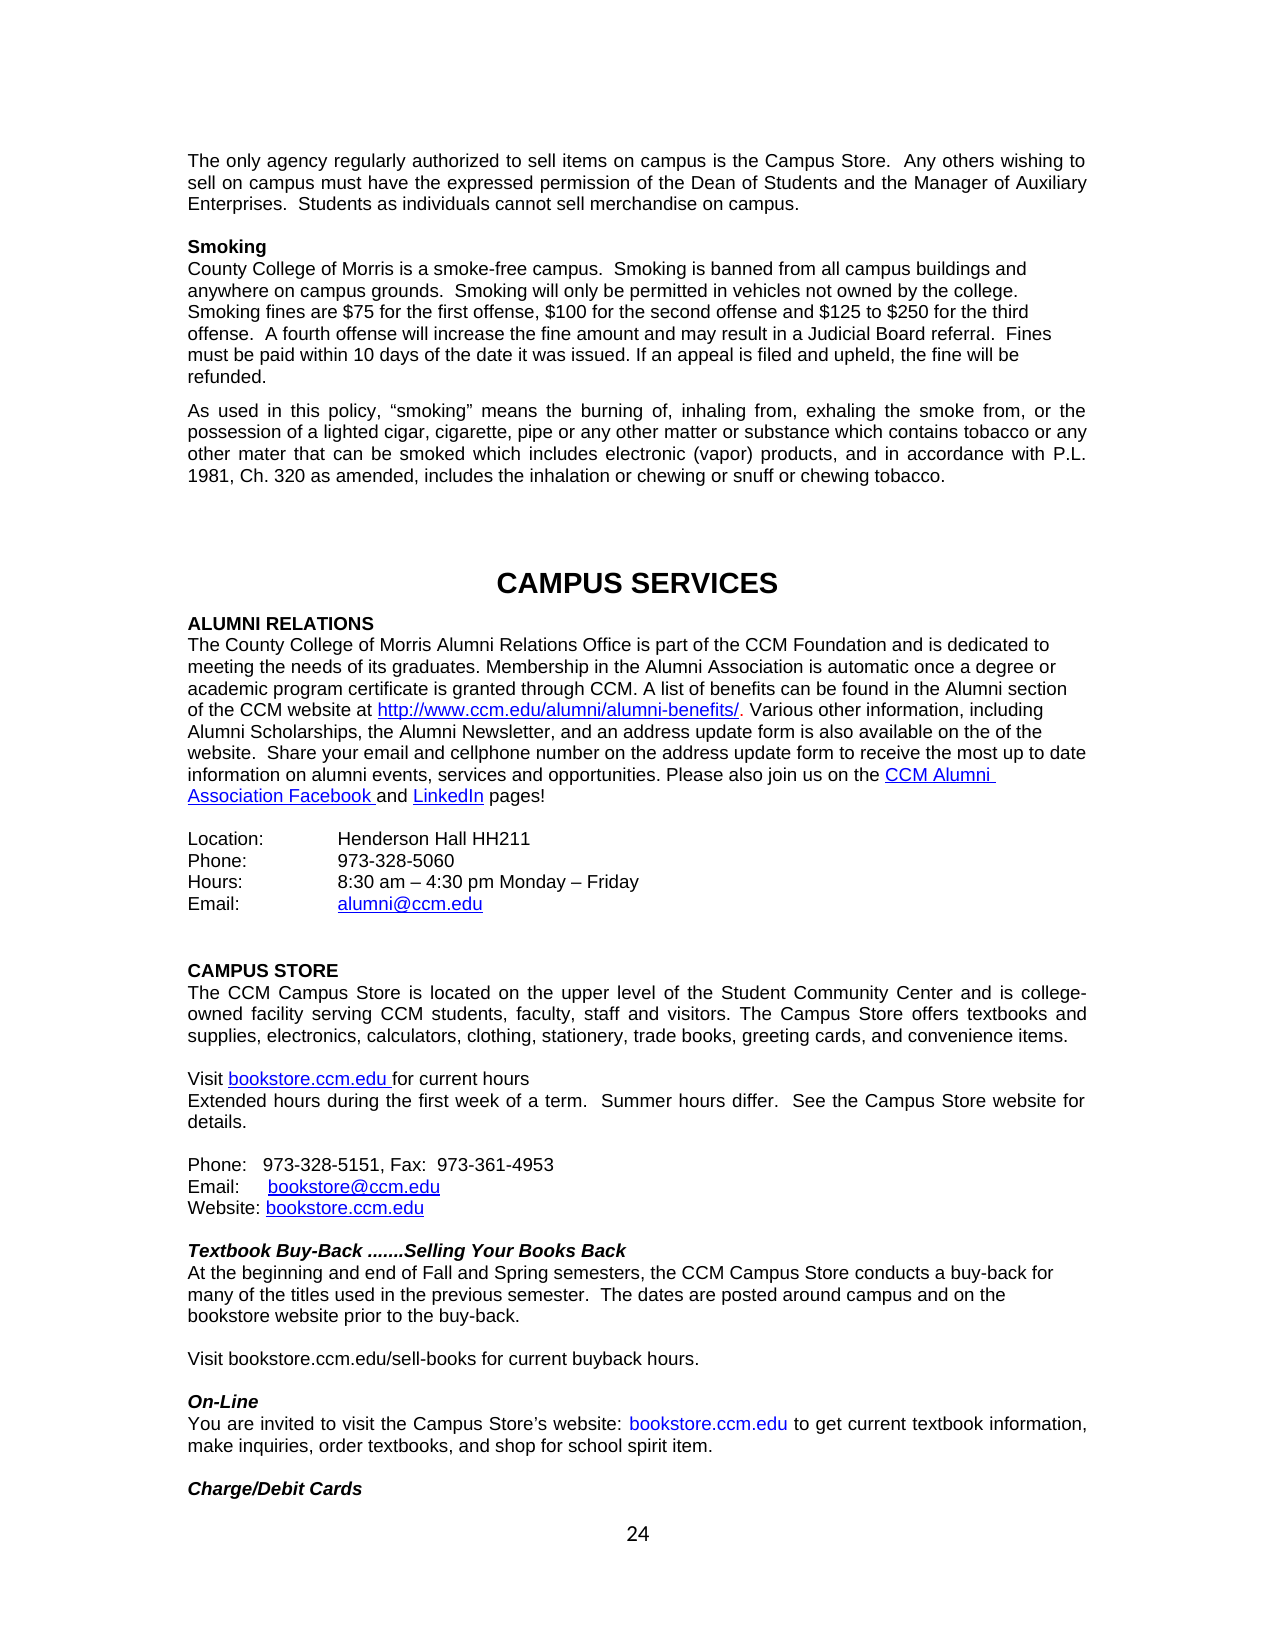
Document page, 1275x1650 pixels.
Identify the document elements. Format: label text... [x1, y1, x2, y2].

text County College of Morris is a smoke-free campus. Smoking is banned from all campus buildings and anywhere on campus grounds. Smoking will only be permitted in vehicles not owned by the college. Smoking fines are $75 for the first offense, $100 for the second offense and $125 to $250 for the third offense. A fourth offense will increase the fine amount and may result in a Judicial Board referral. Fines must be paid within 10 days of the date it was issued. If an appeal is filed and upheld, the fine will be refunded. [187, 258, 1087, 387]
text As used in this policy, “smoking” means the burning of, inhaling from, exhaling the smoke from, or the possession of a lighted cigar, cigarette, pipe or any other matter or substance which contains tobacco or any other mater that can be smoked which includes electronic (vapor) products, and in accordance with P.L. 1981, Ch. 320 as amended, includes the inhalation or chewing or snuff or chewing tobacco. [187, 400, 1087, 486]
text Visit bookstore.ccm.edu/sell-books for current buyback hours. [187, 1348, 1087, 1370]
text campus services [187, 567, 1087, 600]
text The only agency regularly authorized to sell items on campus is the Campus Store. Any others wishing to sell on campus must have the expressed permission of the Dean of Students and the Manager of Auxiliary Enterprises. Students as individuals cannot sell merchandise on campus. [187, 150, 1087, 215]
text The CCM Campus Store is located on the upper level of the Student Community Center and is college-owned facility serving CCM students, faculty, staff and visitors. The Campus Store offers textbooks and supplies, electronics, calculators, clothing, stationery, trade books, greeting cards, and convenience items. [187, 982, 1087, 1046]
text Charge/Debit Cards [187, 1477, 1087, 1499]
text Email: alumni@ccm.edu [187, 893, 1087, 914]
text Email: bookstore@ccm.edu [187, 1176, 1087, 1197]
text Smoking [187, 236, 1087, 258]
text At the beginning and end of Fall and Spring semesters, the CCM Campus Store conducts a buy-back for many of the titles used in the previous semester. The dates are posted around campus and on the bookstore website prior to the buy-back. [187, 1262, 1087, 1327]
text Visit bookstore.ccm.edu for current hours [187, 1068, 1087, 1089]
text You are invited to visit the Campus Store’s website: bookstore.ccm.edu to get current textbook information, make inquiries, order textbooks, and shop for school spirit item. [187, 1413, 1087, 1456]
text ALUMNI RELATIONS [187, 613, 1087, 634]
text Location: Henderson Hall HH211 [187, 828, 1087, 850]
text The County College of Morris Alumni Relations Office is part of the CCM Foundation and is dedicated to meeting the needs of its graduates. Membership in the Alumni Association is automatic once a degree or academic program certificate is granted through CCM. A list of benefits can be found in the Alumni section of the CCM website at http://www.ccm.edu/alumni/alumni-benefits/. Various other information, including Alumni Scholarships, the Alumni Newsletter, and an address update form is also available on the of the website. Share your email and cellphone number on the address update form to receive the most up to date information on alumni events, services and opportunities. Please also join us on the CCM Alumni Association Facebook and LinkedIn pages! [187, 634, 1087, 807]
text Website: bookstore.ccm.edu [187, 1197, 1087, 1219]
text On-Line [187, 1391, 1087, 1413]
text Phone: 973-328-5151, Fax: 973-361-4953 [187, 1154, 1087, 1176]
text CAMPUS store [187, 960, 1087, 982]
text Hours: 8:30 am – 4:30 pm Monday – Friday [187, 871, 1087, 893]
text Extended hours during the first week of a term. Summer hours differ. See the Campus Store website for details. [187, 1089, 1087, 1132]
text Phone: 973-328-5060 [187, 850, 1087, 871]
text Textbook Buy-Back .......Selling Your Books Back [187, 1240, 1087, 1262]
